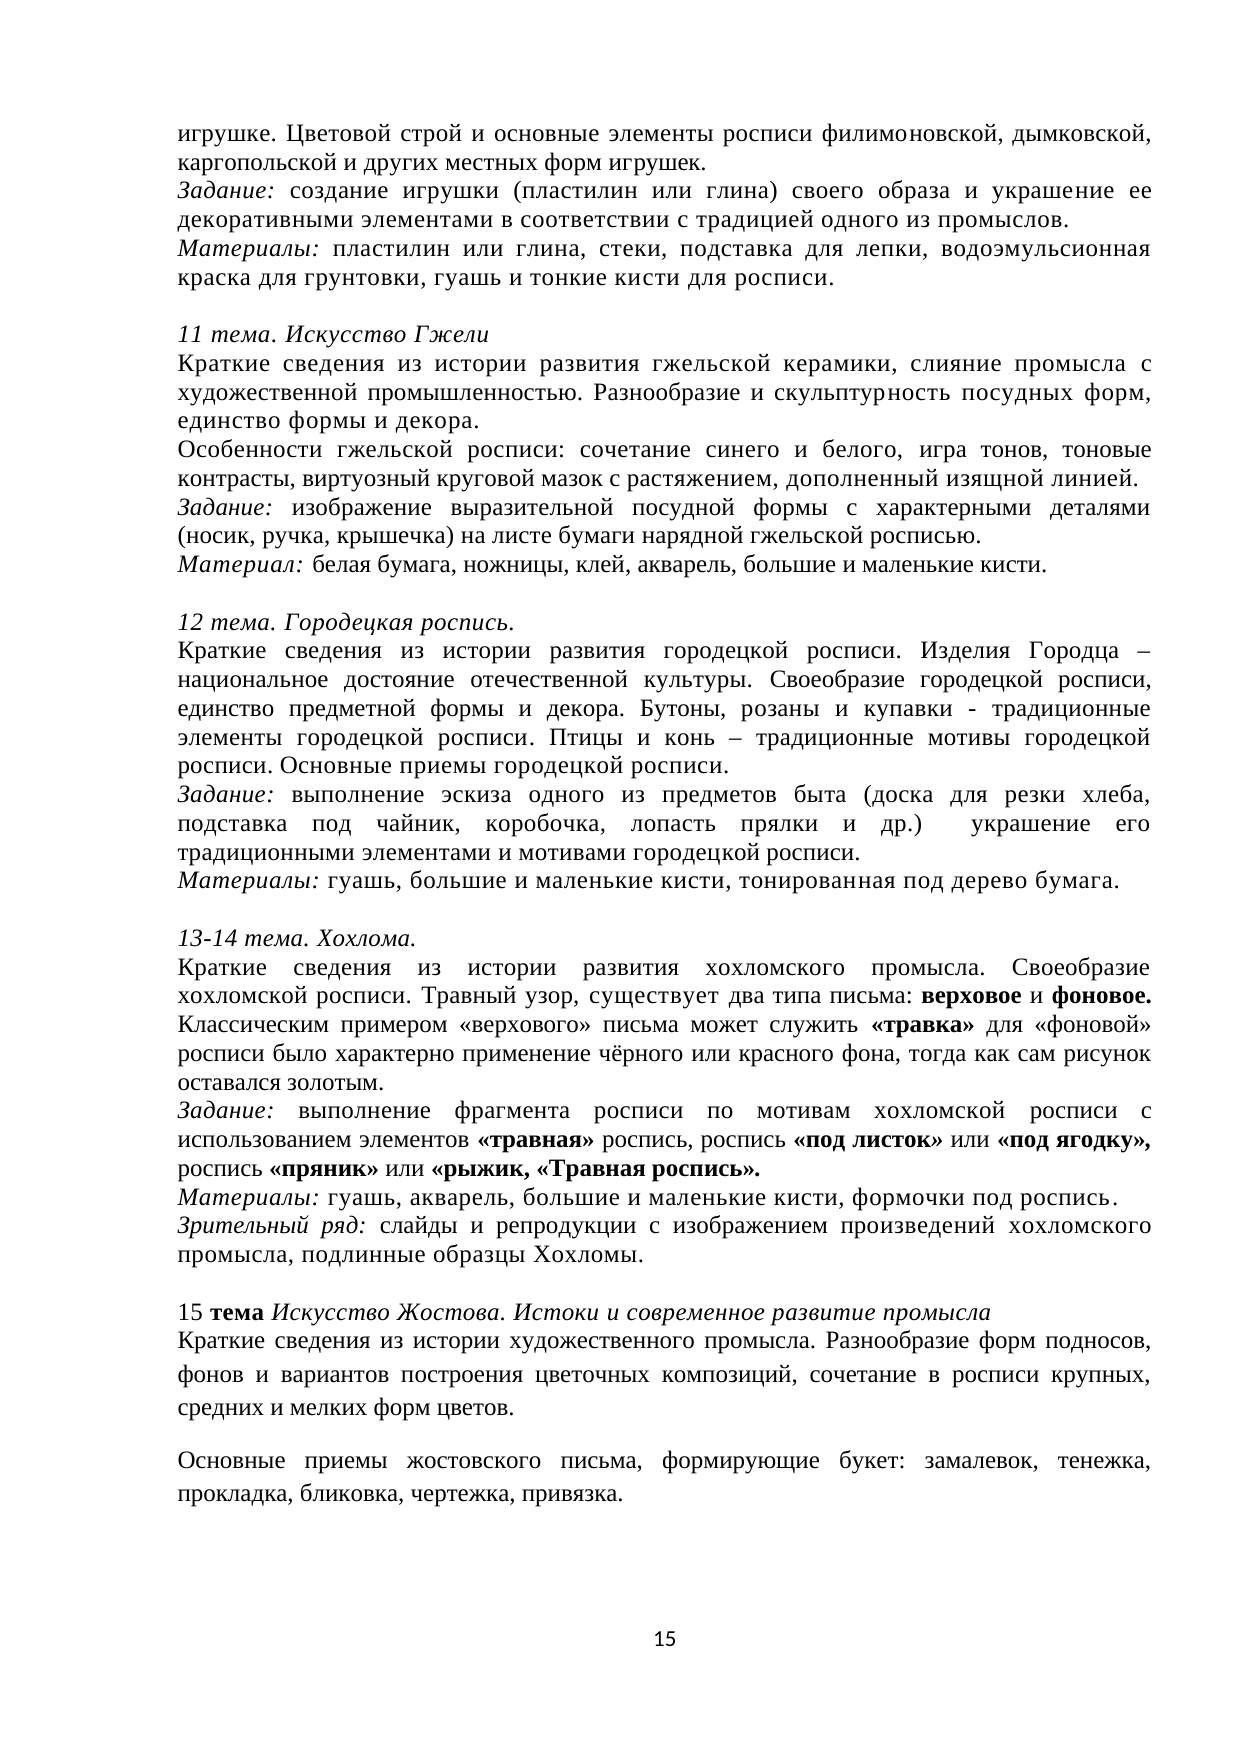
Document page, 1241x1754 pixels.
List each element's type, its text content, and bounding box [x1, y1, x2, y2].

text 12 тема. Городецкая роспись. [177, 607, 1152, 636]
text Материалы: гуашь, акварель, большие и маленькие кисти, формочки под роспись. [177, 1182, 1152, 1211]
text Основные приемы жостовского письма, формирующие букет: замалевок, тенежка, прокладка, бликовка, чертежка, привязка. [177, 1446, 1152, 1507]
text Задание: выполнение фрагмента росписи по мотивам хохломской росписи с использованием элементов «травная» роспись, роспись «под листок» или «под ягодку», роспись «пряник» или «рыжик, «Травная роспись». [177, 1096, 1152, 1182]
text 15 тема Искусство Жостова. Истоки и современное развитие промысла [177, 1297, 1152, 1326]
text Задание: изображение выразительной посудной формы с характерными деталями (носик, ручка, крышечка) на листе бумаги нарядной гжельской росписью. [177, 492, 1152, 549]
text Материал: белая бумага, ножницы, клей, акварель, большие и маленькие кисти. [177, 549, 1152, 578]
text Краткие сведения из истории развития хохломского промысла. Своеобразие хохломской росписи. Травный узор, существует два типа письма: верховое и фоновое. Классическим примером «верхового» письма может служить «травка» для «фоновой» росписи было характерно применение чёрного или красного фона, тогда как сам рисунок оставался золотым. [177, 952, 1152, 1096]
text Зрительный ряд: слайды и репродукции с изображением произведений хохломского промысла, подлинные образцы Хохломы. [177, 1211, 1152, 1268]
text 11 тема. Искусство Гжели [177, 319, 1152, 348]
text Задание: создание игрушки (пластилин или глина) своего образа и украшение ее декоративными элементами в соответствии с традицией одного из промыслов. [177, 176, 1152, 233]
text Материалы: пластилин или глина, стеки, подставка для лепки, водоэмульсионная краска для грунтовки, гуашь и тонкие кисти для росписи. [177, 233, 1152, 291]
text Материалы: гуашь, большие и маленькие кисти, тонированная под дерево бумага. [177, 866, 1152, 894]
text Краткие сведения из истории художественного промысла. Разнообразие форм подносов, фонов и вариантов построения цветочных композиций, сочетание в росписи крупных, средних и мелких форм цветов. [177, 1326, 1152, 1420]
text Особенности гжельской росписи: сочетание синего и белого, игра тонов, тоновые контрасты, виртуозный круговой мазок с растяжением, дополненный изящной линией. [177, 434, 1152, 492]
text Задание: выполнение эскиза одного из предметов быта (доска для резки хлеба, подставка под чайник, коробочка, лопасть прялки и др.) украшение его традиционными элементами и мотивами городецкой росписи. [177, 779, 1152, 866]
text Краткие сведения из истории развития городецкой росписи. Изделия Городца – национальное достояние отечественной культуры. Своеобразие городецкой росписи, единство предметной формы и декора. Бутоны, розаны и купавки - традиционные элементы городецкой росписи. Птицы и конь – традиционные мотивы городецкой росписи. Основные приемы городецкой росписи. [177, 636, 1152, 779]
text Краткие сведения из истории развития гжельской керамики, слияние промысла с художественной промышленностью. Разнообразие и скульптурность посудных форм, единство формы и декора. [177, 348, 1152, 434]
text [177, 118, 1152, 176]
text 13-14 тема. Хохлома. [177, 923, 1152, 952]
